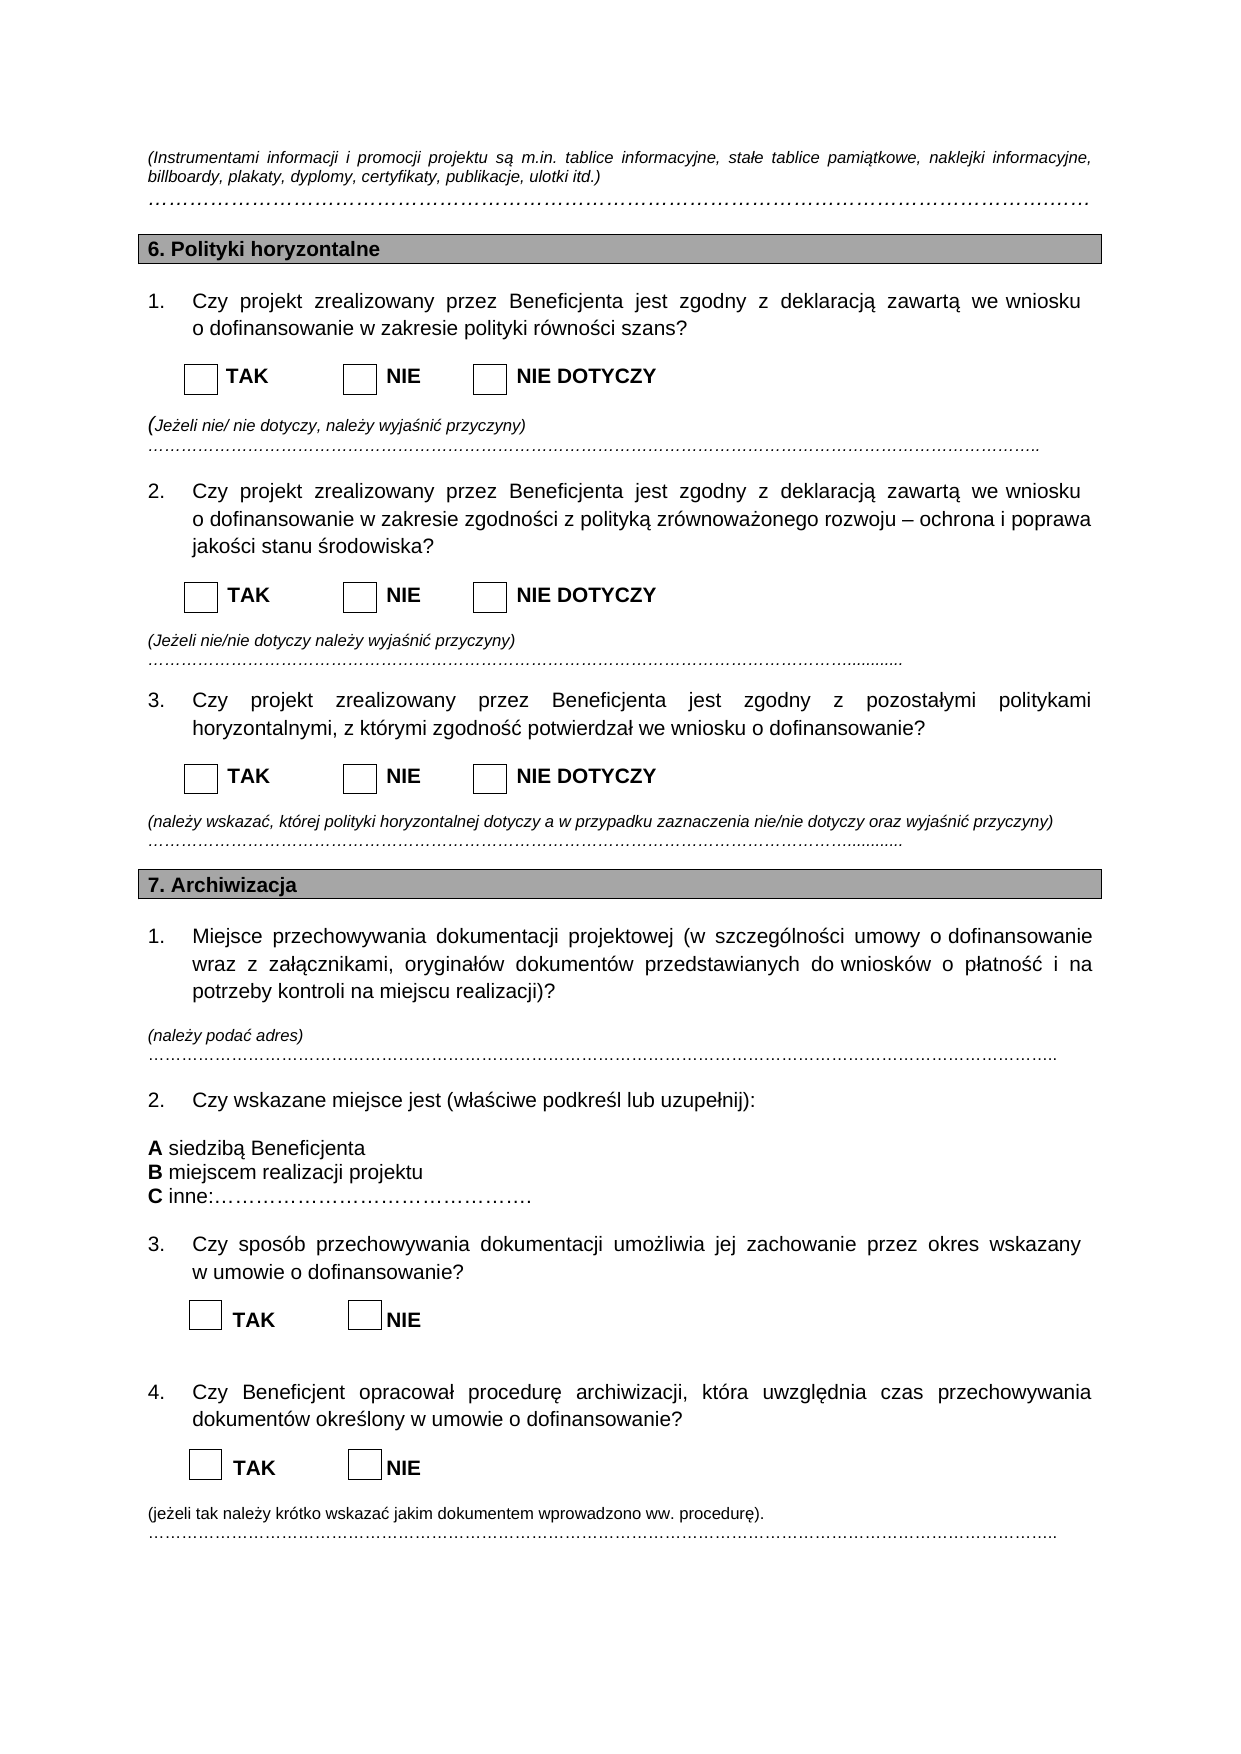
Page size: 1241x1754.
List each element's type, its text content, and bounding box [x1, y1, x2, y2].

text (Instrumentami informacji i promocji projektu są m.in. tablice informacyjne, stałe tablice pamiątkowe, naklejki informacyjne, billboardy, plakaty, dyplomy, certyfikaty, publikacje, ulotki itd.) [148, 148, 1093, 186]
text ……………………………………………………………………………………………………………………………………………….. [148, 1045, 1093, 1064]
text TAK NIE NIE DOTYCZY [218, 364, 343, 388]
text C inne:………………………………………. [148, 1184, 1093, 1208]
text ……………………………………………………………………………………………………………………………………………….. [148, 1523, 1093, 1542]
text TAK NIE NIE DOTYCZY [221, 764, 473, 788]
text ………………………………………………………………………………………………………………............ [148, 831, 1093, 850]
text (należy wskazać, której polityki horyzontalnej dotyczy a w przypadku zaznaczenia nie/nie dotyczy oraz wyjaśnić przyczyny) [148, 812, 1093, 831]
text ………………………………………………………………………………………………………………............ [148, 650, 1093, 669]
text 6. Polityki horyzontalne [139, 235, 1101, 263]
text ………………………………………………………………………………………………………………….…… [148, 186, 1093, 210]
text B miejscem realizacji projektu [148, 1160, 1093, 1184]
text 7. Archiwizacja [139, 870, 1101, 898]
text (Jeżeli nie/nie dotyczy należy wyjaśnić przyczyny) [148, 631, 1093, 650]
text TAK NIE [162, 1308, 1093, 1332]
list Miejsce przechowywania dokumentacji projektowej (w szczególności umowy o dofinansowanie wraz z załącznikami, oryginałów dokumentów przedstawianych do wniosków o płatność i na potrzeby kontroli na miejscu realizacji)? [148, 924, 1093, 1003]
text TAK NIE [221, 1456, 1093, 1479]
text TAK NIE NIE DOTYCZY [507, 764, 1093, 788]
text TAK NIE NIE DOTYCZY [377, 364, 473, 388]
text A siedzibą Beneficjenta [148, 1136, 1093, 1160]
list Czy Beneficjent opracował procedurę archiwizacji, która uwzględnia czas przechowywania dokumentów określony w umowie o dofinansowanie? [148, 1380, 1093, 1431]
text TAK NIE NIE DOTYCZY [507, 364, 1093, 388]
text TAK NIE NIE DOTYCZY [507, 583, 1093, 607]
list Czy wskazane miejsce jest (właściwe podkreśl lub uzupełnij): [148, 1088, 1093, 1112]
list Czy sposób przechowywania dokumentacji umożliwia jej zachowanie przez okres wskazany w umowie o dofinansowanie? [148, 1232, 1093, 1283]
text …………………………………………………………………………………………………………………………………………….. [148, 436, 1093, 455]
text (Jeżeli nie/ nie dotyczy, należy wyjaśnić przyczyny) [148, 412, 1093, 436]
text TAK NIE NIE DOTYCZY [221, 583, 473, 607]
list Czy projekt zrealizowany przez Beneficjenta jest zgodny z pozostałymi politykami horyzontalnymi, z którymi zgodność potwierdzał we wniosku o dofinansowanie? [148, 688, 1093, 739]
list Czy projekt zrealizowany przez Beneficjenta jest zgodny z deklaracją zawartą we wniosku o dofinansowanie w zakresie zgodności z polityką zrównoważonego rozwoju – ochrona i poprawa jakości stanu środowiska? [148, 479, 1093, 558]
list Czy projekt zrealizowany przez Beneficjenta jest zgodny z deklaracją zawartą we wniosku o dofinansowanie w zakresie polityki równości szans? [148, 288, 1093, 340]
text (jeżeli tak należy krótko wskazać jakim dokumentem wprowadzono ww. procedurę). [148, 1503, 1093, 1523]
text (należy podać adres) [148, 1026, 1093, 1045]
